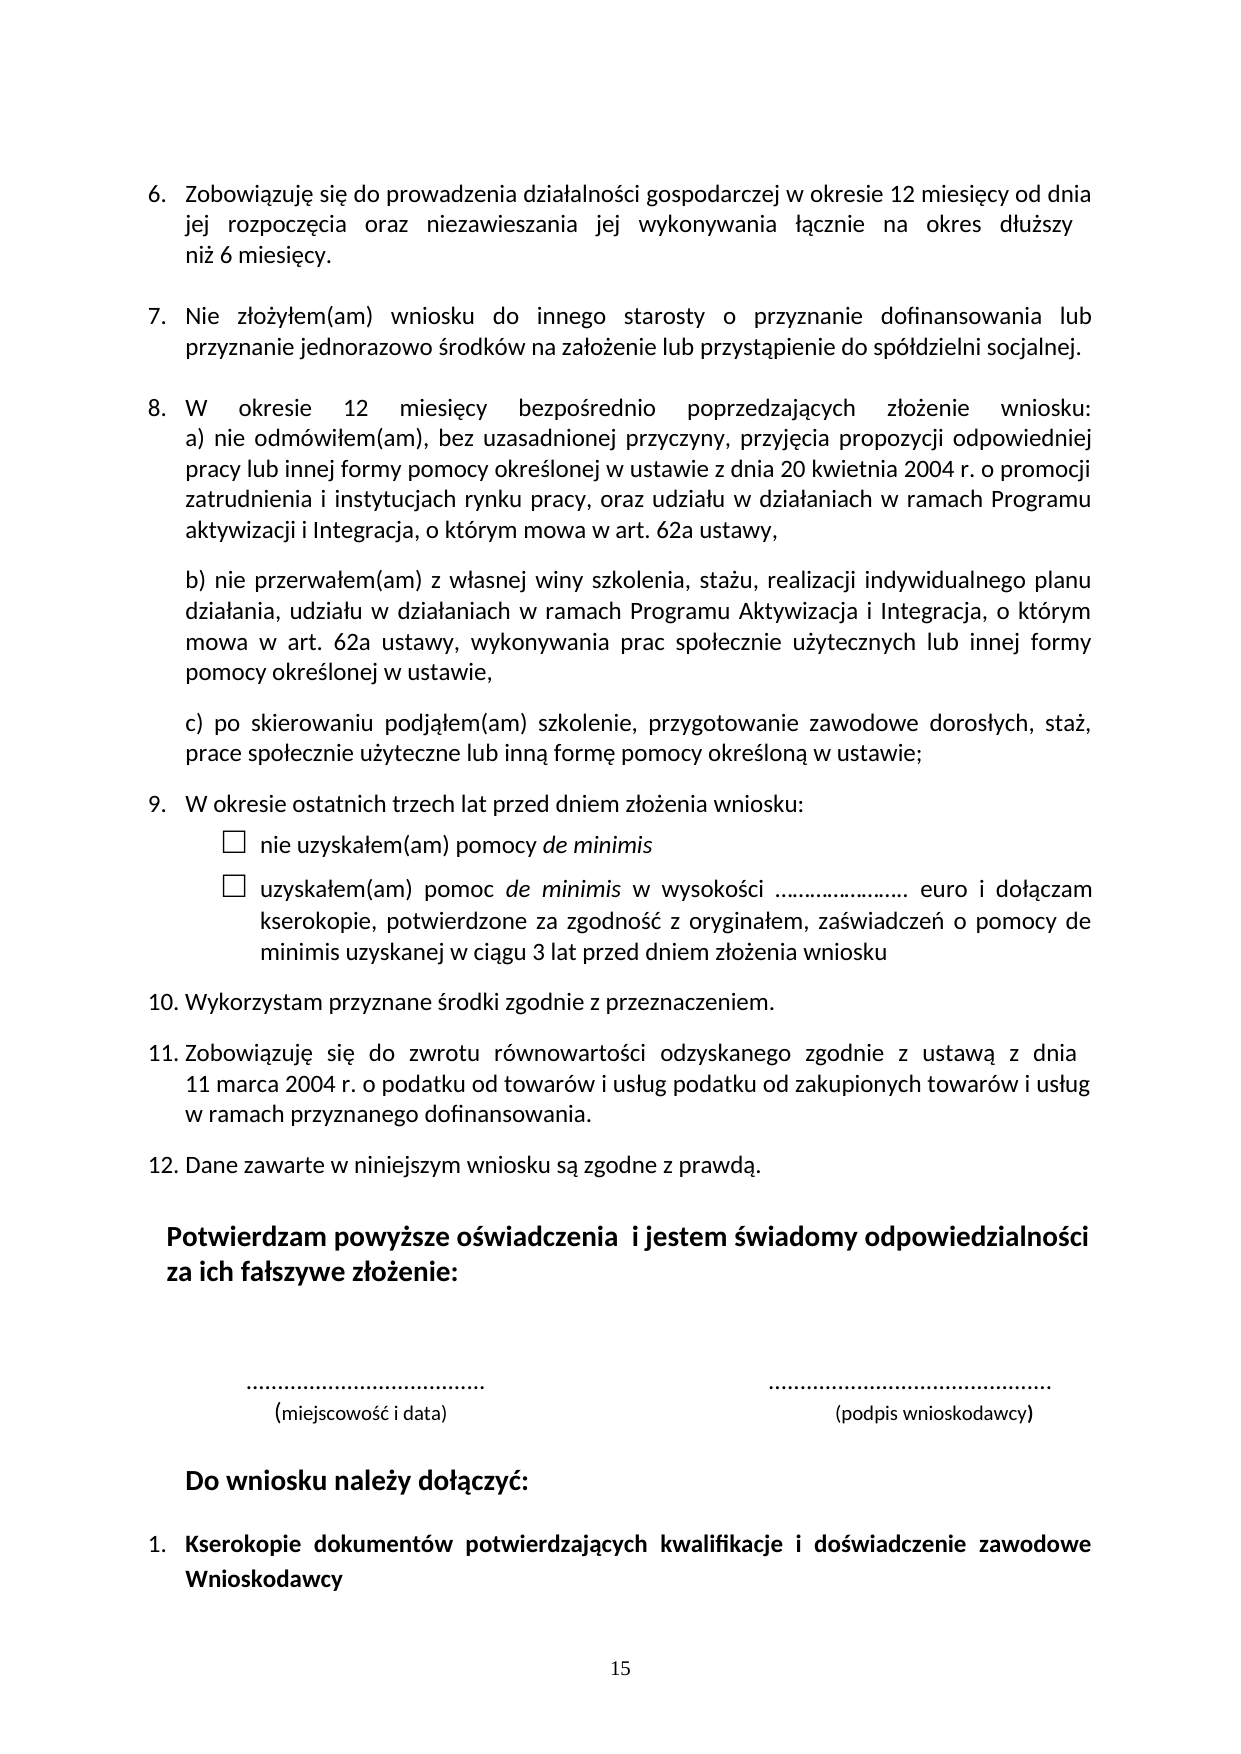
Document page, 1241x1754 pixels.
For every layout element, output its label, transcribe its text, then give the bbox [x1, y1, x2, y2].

text (miejscowość i data) (podpis wnioskodawcy) [166, 1396, 1093, 1426]
text ...................................... ............................................. [166, 1365, 1093, 1396]
list W okresie 12 miesięcy bezpośrednio poprzedzających złożenie wniosku: a) nie odmówiłem(am), bez uzasadnionej przyczyny, przyjęcia propozycji odpowiedniej pracy lub innej formy pomocy określonej w ustawie z dnia 20 kwietnia 2004 r. o promocji zatrudnienia i instytucjach rynku pracy, oraz udziału w działaniach w ramach Programu aktywizacji i Integracja, o którym mowa w art. 62a ustawy, [148, 392, 1093, 544]
list Kserokopie dokumentów potwierdzających kwalifikacje i doświadczenie zawodowe Wnioskodawcy [148, 1528, 1093, 1594]
list Zobowiązuję się do zwrotu równowartości odzyskanego zgodnie z ustawą z dnia 11 marca 2004 r. o podatku od towarów i usług podatku od zakupionych towarów i usług w ramach przyznanego dofinansowania. [148, 1037, 1093, 1129]
list uzyskałem(am) pomoc de minimis w wysokości ………………….. euro i dołączam kserokopie, potwierdzone za zgodność z oryginałem, zaświadczeń o pomocy de minimis uzyskanej w ciągu 3 lat przed dniem złożenia wniosku [223, 862, 1093, 966]
text b) nie przerwałem(am) z własnej winy szkolenia, stażu, realizacji indywidualnego planu działania, udziału w działaniach w ramach Programu Aktywizacja i Integracja, o którym mowa w art. 62a ustawy, wykonywania prac społecznie użytecznych lub innej formy pomocy określonej w ustawie, [185, 565, 1093, 687]
list Zobowiązuję się do prowadzenia działalności gospodarczej w okresie 12 miesięcy od dnia jej rozpoczęcia oraz niezawieszania jej wykonywania łącznie na okres dłuższy niż 6 miesięcy. [148, 178, 1093, 270]
list Wykorzystam przyznane środki zgodnie z przeznaczeniem. [148, 987, 1093, 1017]
list W okresie ostatnich trzech lat przed dniem złożenia wniosku: [148, 788, 1093, 819]
text c) po skierowaniu podjąłem(am) szkolenie, przygotowanie zawodowe dorosłych, staż, prace społecznie użyteczne lub inną formę pomocy określoną w ustawie; [185, 707, 1093, 768]
text Potwierdzam powyższe oświadczenia i jestem świadomy odpowiedzialności za ich fałszywe złożenie: [166, 1218, 1093, 1289]
list nie uzyskałem(am) pomocy de minimis [223, 819, 1093, 862]
text Do wniosku należy dołączyć: [185, 1462, 1093, 1498]
list Dane zawarte w niniejszym wniosku są zgodne z prawdą. [148, 1149, 1093, 1180]
list Nie złożyłem(am) wniosku do innego starosty o przyznanie dofinansowania lub przyznanie jednorazowo środków na założenie lub przystąpienie do spółdzielni socjalnej. [148, 300, 1093, 361]
